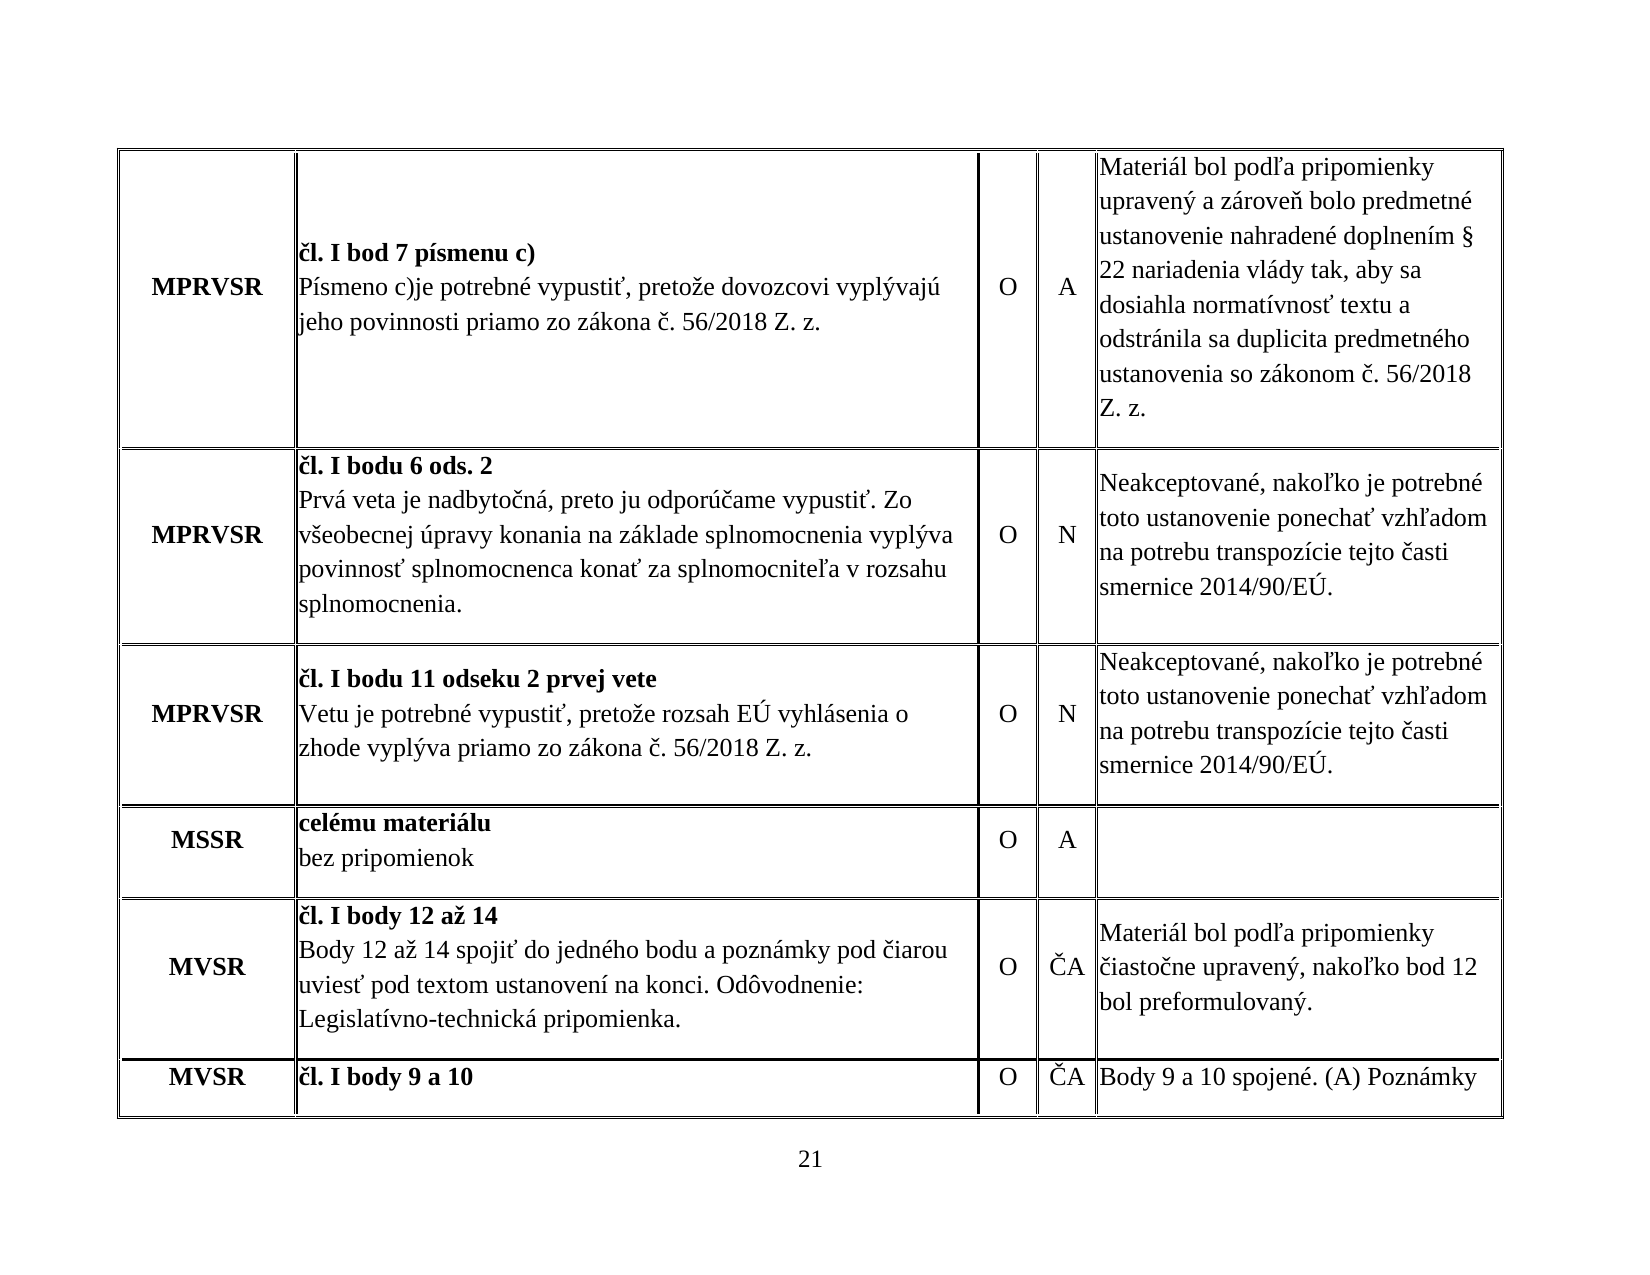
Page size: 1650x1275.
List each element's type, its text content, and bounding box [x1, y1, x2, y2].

table_cell čl. I body 12 až 14 Body 12 až 14 spojiť do jedného bodu a poznámky pod čiarou uviesť pod textom ustanovení na konci. Odôvodnenie: Legislatívno-technická pripomienka. [298, 900, 977, 1058]
table_cell čl. I bod 7 písmenu c) Písmeno c)je potrebné vypustiť, pretože dovozcovi vyplývajú jeho povinnosti priamo zo zákona č. 56/2018 Z. z. [296, 151, 978, 447]
table_cell O [978, 151, 1038, 447]
table_cell O [980, 808, 1036, 896]
table_cell A [1038, 151, 1097, 447]
table_cell N [1039, 646, 1095, 804]
table_cell MPRVSR [118, 149, 296, 447]
table_cell celému materiálu bez pripomienok [298, 808, 977, 896]
table_cell O [980, 646, 1036, 804]
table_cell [1097, 151, 1501, 447]
table_cell Materiál bol podľa pripomienky čiastočne upravený, nakoľko bod 12 bol preformulovaný. [1098, 896, 1501, 1058]
table_cell MVSR [118, 1058, 296, 1116]
table_cell MSSR [120, 804, 294, 896]
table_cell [1097, 1058, 1502, 1116]
table_cell ČA [1039, 900, 1095, 1058]
table_cell MPRVSR [118, 447, 296, 643]
table_cell MVSR [120, 896, 294, 1058]
table_cell čl. I bodu 11 odseku 2 prvej vete Vetu je potrebné vypustiť, pretože rozsah EÚ vyhlásenia o zhode vyplýva priamo zo zákona č. 56/2018 Z. z. [298, 646, 977, 804]
table_cell O [980, 450, 1036, 643]
table_cell A [1039, 808, 1095, 896]
table_cell N [1039, 450, 1095, 643]
table_cell Neakceptované, nakoľko je potrebné toto ustanovenie ponechať vzhľadom na potrebu transpozície tejto časti smernice 2014/90/EÚ. [1097, 447, 1502, 643]
table_cell O [980, 900, 1036, 1058]
table_cell ČA [1038, 1061, 1097, 1116]
table_cell [1098, 804, 1501, 896]
table_cell O [978, 1061, 1038, 1116]
table_cell čl. I bodu 6 ods. 2 Prvá veta je nadbytočná, preto ju odporúčame vypustiť. Zo všeobecnej úpravy konania na základe splnomocnenia vyplýva povinnosť splnomocnenca konať za splnomocniteľa v rozsahu splnomocnenia. [298, 450, 977, 643]
table_cell MPRVSR [118, 643, 296, 804]
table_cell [296, 1061, 978, 1116]
table_cell Neakceptované, nakoľko je potrebné toto ustanovenie ponechať vzhľadom na potrebu transpozície tejto časti smernice 2014/90/EÚ. [1097, 643, 1502, 804]
